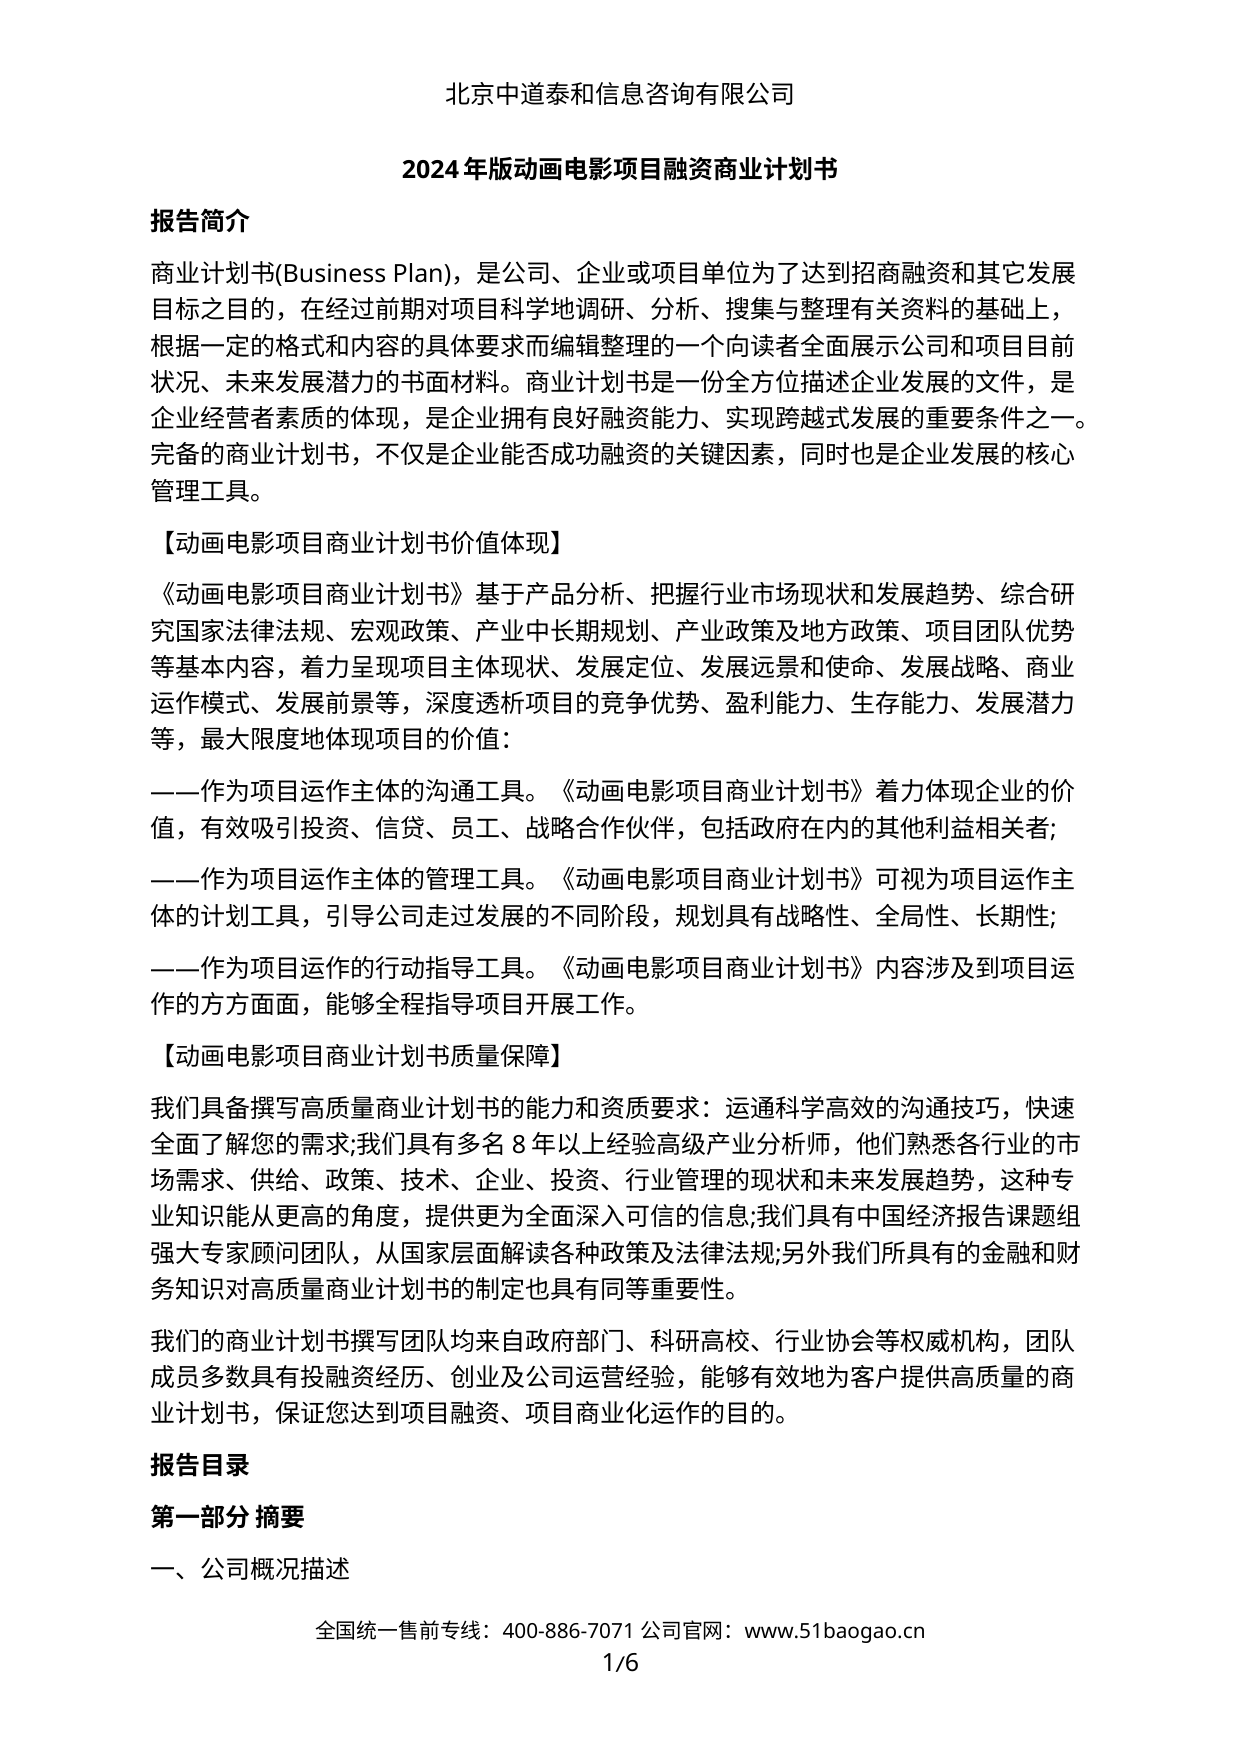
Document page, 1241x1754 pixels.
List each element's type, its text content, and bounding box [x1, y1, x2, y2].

text 商业计划书(Business Plan)，是公司、企业或项目单位为了达到招商融资和其它发展目标之目的，在经过前期对项目科学地调研、分析、搜集与整理有关资料的基础上，根据一定的格式和内容的具体要求而编辑整理的一个向读者全面展示公司和项目目前状况、未来发展潜力的书面材料。商业计划书是一份全方位描述企业发展的文件，是企业经营者素质的体现，是企业拥有良好融资能力、实现跨越式发展的重要条件之一。完备的商业计划书，不仅是企业能否成功融资的关键因素，同时也是企业发展的核心管理工具。 [150, 254, 1090, 507]
text 2024年版动画电影项目融资商业计划书 [150, 150, 1090, 186]
text ——作为项目运作主体的沟通工具。《动画电影项目商业计划书》着力体现企业的价值，有效吸引投资、信贷、员工、战略合作伙伴，包括政府在内的其他利益相关者; [150, 772, 1090, 844]
text 报告简介 [150, 202, 1090, 238]
text ——作为项目运作主体的管理工具。《动画电影项目商业计划书》可视为项目运作主体的计划工具，引导公司走过发展的不同阶段，规划具有战略性、全局性、长期性; [150, 860, 1090, 932]
text 《动画电影项目商业计划书》基于产品分析、把握行业市场现状和发展趋势、综合研究国家法律法规、宏观政策、产业中长期规划、产业政策及地方政策、项目团队优势等基本内容，着力呈现项目主体现状、发展定位、发展远景和使命、发展战略、商业运作模式、发展前景等，深度透析项目的竞争优势、盈利能力、生存能力、发展潜力等，最大限度地体现项目的价值： [150, 575, 1090, 756]
text 我们具备撰写高质量商业计划书的能力和资质要求：运通科学高效的沟通技巧，快速全面了解您的需求;我们具有多名8年以上经验高级产业分析师，他们熟悉各行业的市场需求、供给、政策、技术、企业、投资、行业管理的现状和未来发展趋势，这种专业知识能从更高的角度，提供更为全面深入可信的信息;我们具有中国经济报告课题组强大专家顾问团队，从国家层面解读各种政策及法律法规;另外我们所具有的金融和财务知识对高质量商业计划书的制定也具有同等重要性。 [150, 1088, 1090, 1306]
text 【动画电影项目商业计划书质量保障】 [150, 1036, 1090, 1072]
text 【动画电影项目商业计划书价值体现】 [150, 523, 1090, 559]
text 第一部分 摘要 [150, 1497, 1090, 1534]
text 我们的商业计划书撰写团队均来自政府部门、科研高校、行业协会等权威机构，团队成员多数具有投融资经历、创业及公司运营经验，能够有效地为客户提供高质量的商业计划书，保证您达到项目融资、项目商业化运作的目的。 [150, 1321, 1090, 1430]
text 一、公司概况描述 [150, 1549, 1090, 1586]
text 报告目录 [150, 1446, 1090, 1482]
text ——作为项目运作的行动指导工具。《动画电影项目商业计划书》内容涉及到项目运作的方方面面，能够全程指导项目开展工作。 [150, 948, 1090, 1021]
